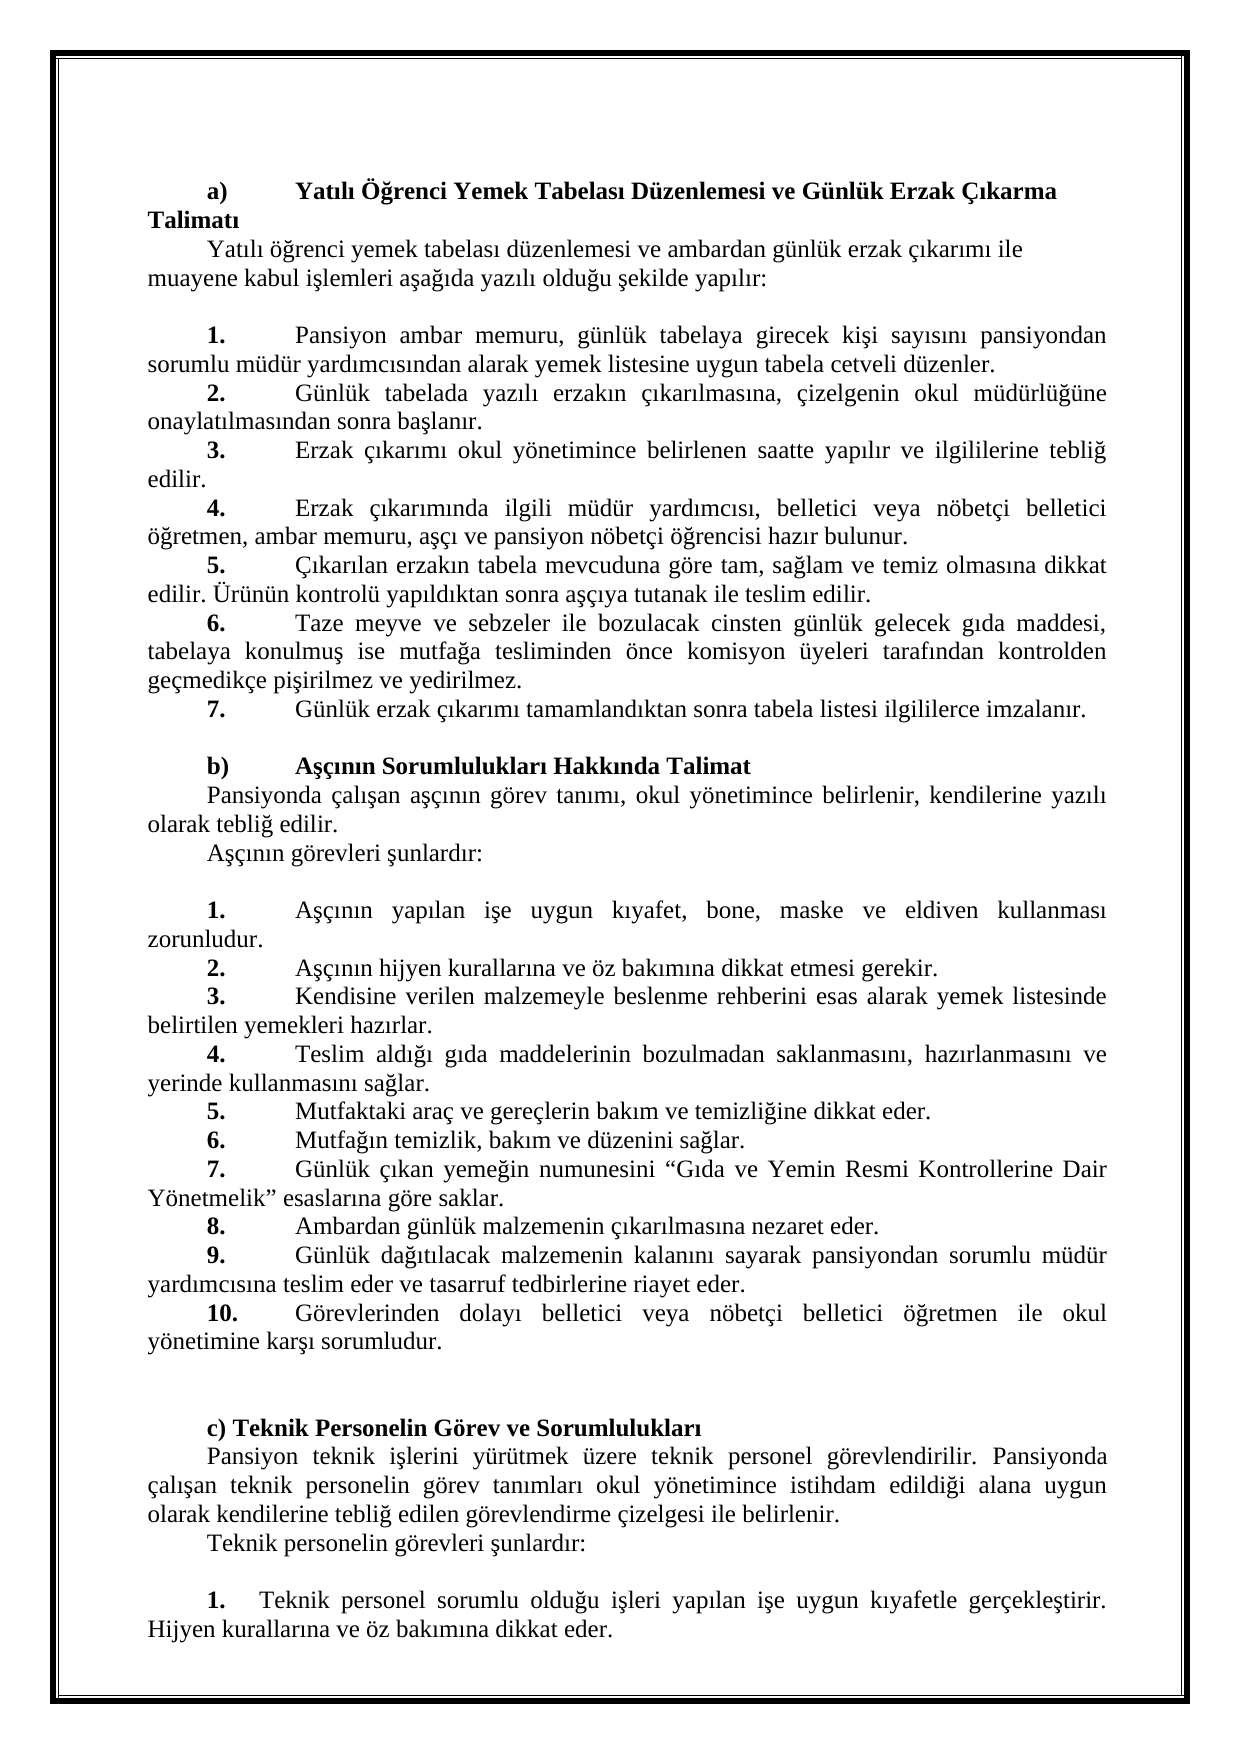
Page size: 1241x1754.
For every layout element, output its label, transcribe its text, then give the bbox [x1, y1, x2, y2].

list Günlük çıkan yemeğin numunesini “Gıda ve Yemin Resmi Kontrollerine Dair Yönetmelik” esaslarına göre saklar. [147, 1154, 1107, 1211]
list Günlük erzak çıkarımı tamamlandıktan sonra tabela listesi ilgililerce imzalanır. [147, 694, 1107, 723]
text Pansiyonda çalışan aşçının görev tanımı, okul yönetimince belirlenir, kendilerine yazılı olarak tebliğ edilir. [147, 780, 1107, 838]
text Yatılı öğrenci yemek tabelası düzenlemesi ve ambardan günlük erzak çıkarımı ile muayene kabul işlemleri aşağıda yazılı olduğu şekilde yapılır: [147, 234, 1107, 291]
list Teknik personel sorumlu olduğu işleri yapılan işe uygun kıyafetle gerçekleştirir. Hijyen kurallarına ve öz bakımına dikkat eder. [147, 1585, 1107, 1643]
list Aşçının Sorumlulukları Hakkında Talimat [147, 751, 1107, 780]
text c) Teknik Personelin Görev ve Sorumlulukları [147, 1413, 1107, 1441]
list Görevlerinden dolayı belletici veya nöbetçi belletici öğretmen ile okul yönetimine karşı sorumludur. [147, 1298, 1107, 1355]
text Teknik personelin görevleri şunlardır: [147, 1528, 1107, 1556]
list Teslim aldığı gıda maddelerinin bozulmadan saklanmasını, hazırlanmasını ve yerinde kullanmasını sağlar. [147, 1039, 1107, 1096]
text Aşçının görevleri şunlardır: [147, 838, 1107, 866]
list Mutfağın temizlik, bakım ve düzenini sağlar. [147, 1125, 1107, 1154]
list Günlük tabelada yazılı erzakın çıkarılmasına, çizelgenin okul müdürlüğüne onaylatılmasından sonra başlanır. [147, 378, 1107, 435]
list Aşçının yapılan işe uygun kıyafet, bone, maske ve eldiven kullanması zorunludur. [147, 895, 1107, 953]
list Pansiyon ambar memuru, günlük tabelaya girecek kişi sayısını pansiyondan sorumlu müdür yardımcısından alarak yemek listesine uygun tabela cetveli düzenler. [147, 320, 1107, 378]
list Taze meyve ve sebzeler ile bozulacak cinsten günlük gelecek gıda maddesi, tabelaya konulmuş ise mutfağa tesliminden önce komisyon üyeleri tarafından kontrolden geçmedikçe pişirilmez ve yedirilmez. [147, 608, 1107, 694]
list Erzak çıkarımında ilgili müdür yardımcısı, belletici veya nöbetçi belletici öğretmen, ambar memuru, aşçı ve pansiyon nöbetçi öğrencisi hazır bulunur. [147, 493, 1107, 550]
list Mutfaktaki araç ve gereçlerin bakım ve temizliğine dikkat eder. [147, 1096, 1107, 1125]
text Pansiyon teknik işlerini yürütmek üzere teknik personel görevlendirilir. Pansiyonda çalışan teknik personelin görev tanımları okul yönetimince istihdam edildiği alana uygun olarak kendilerine tebliğ edilen görevlendirme çizelgesi ile belirlenir. [147, 1441, 1107, 1528]
list Kendisine verilen malzemeyle beslenme rehberini esas alarak yemek listesinde belirtilen yemekleri hazırlar. [147, 981, 1107, 1039]
list Aşçının hijyen kurallarına ve öz bakımına dikkat etmesi gerekir. [147, 953, 1107, 981]
list Erzak çıkarımı okul yönetimince belirlenen saatte yapılır ve ilgililerine tebliğ edilir. [147, 435, 1107, 493]
list Günlük dağıtılacak malzemenin kalanını sayarak pansiyondan sorumlu müdür yardımcısına teslim eder ve tasarruf tedbirlerine riayet eder. [147, 1240, 1107, 1298]
list Ambardan günlük malzemenin çıkarılmasına nezaret eder. [147, 1211, 1107, 1240]
list Yatılı Öğrenci Yemek Tabelası Düzenlemesi ve Günlük Erzak Çıkarma Talimatı [147, 176, 1107, 234]
list Çıkarılan erzakın tabela mevcuduna göre tam, sağlam ve temiz olmasına dikkat edilir. Ürünün kontrolü yapıldıktan sonra aşçıya tutanak ile teslim edilir. [147, 550, 1107, 608]
